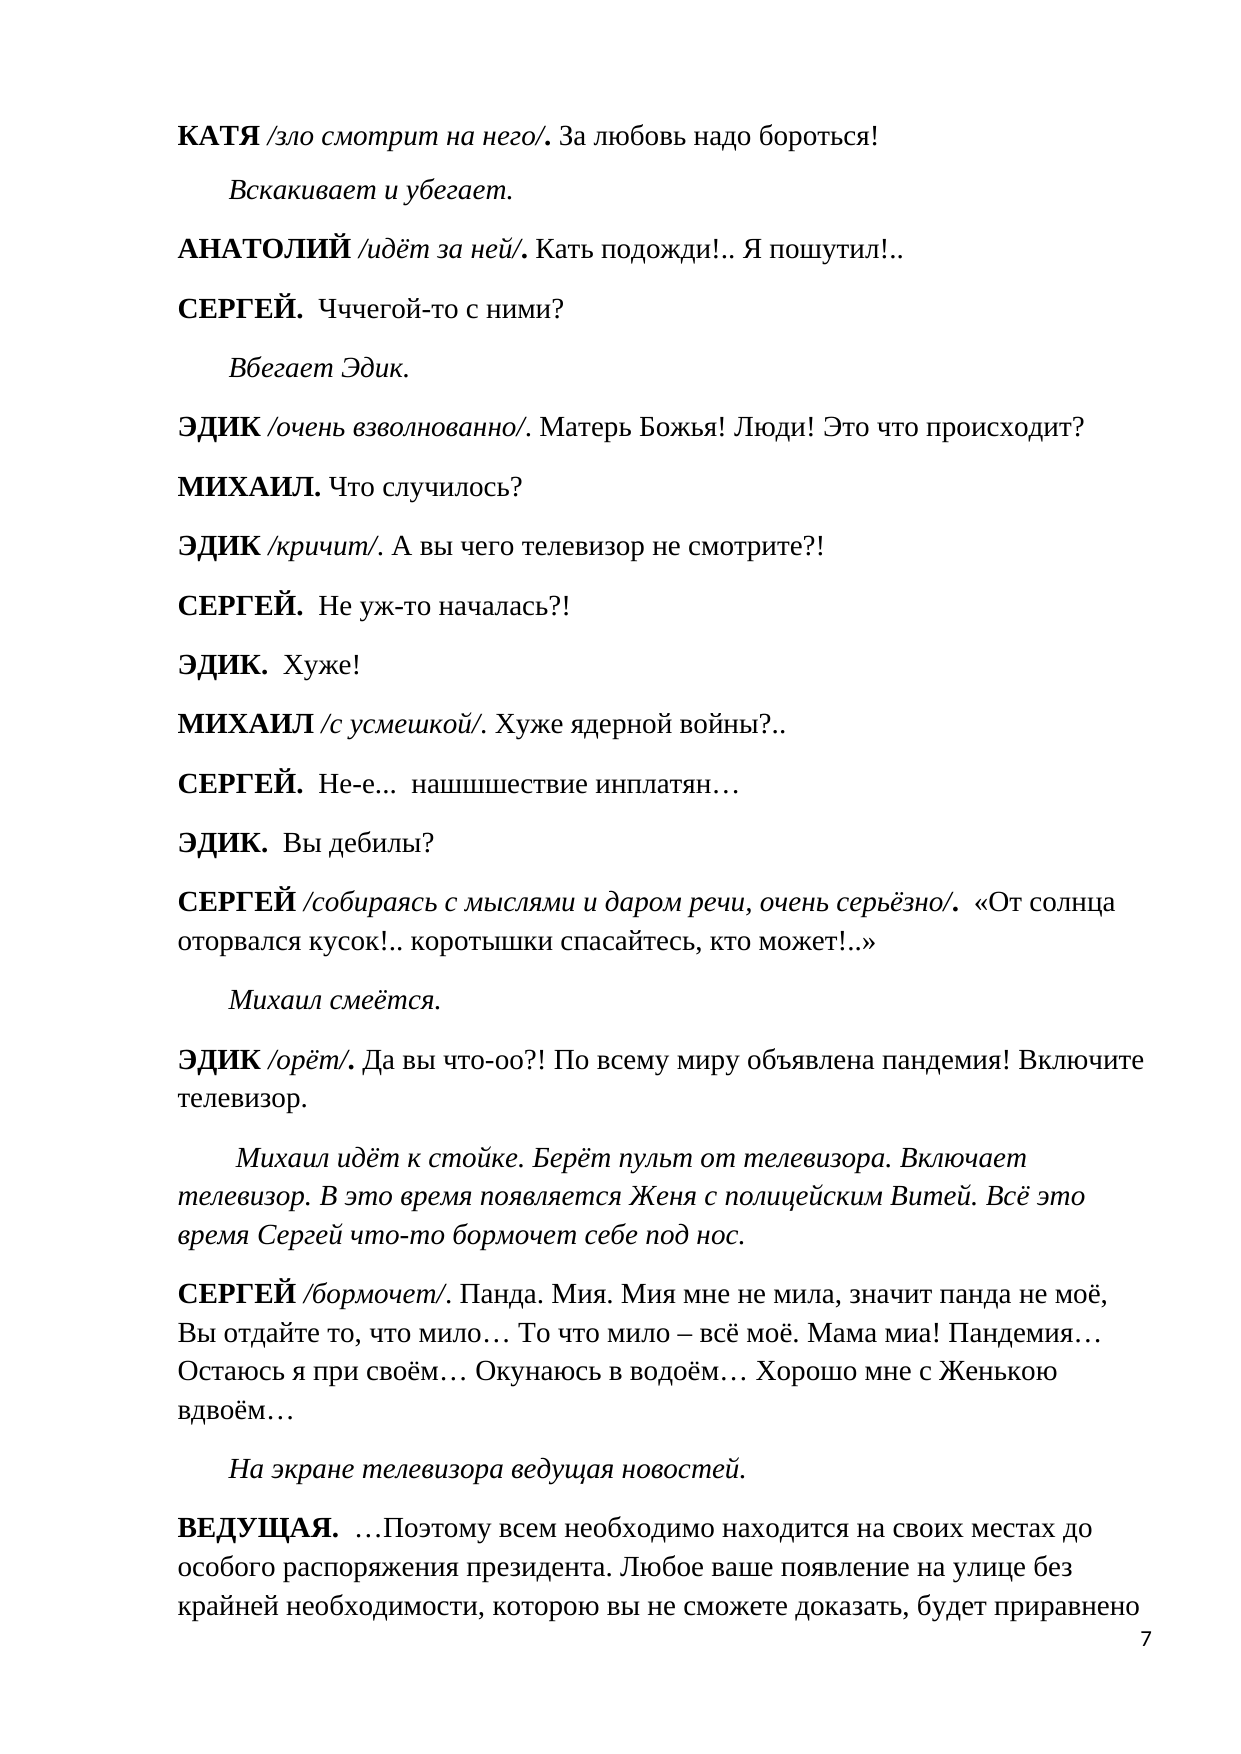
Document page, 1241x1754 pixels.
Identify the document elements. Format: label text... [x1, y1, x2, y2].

text СЕРГЕЙ. Не уж-то началась?! [177, 588, 1152, 621]
text Вбегает Эдик. [177, 350, 1152, 384]
text ЭДИК. Вы дебилы? [177, 825, 1152, 859]
text СЕРГЕЙ. Чччегой-то с ними? [177, 291, 1152, 324]
text На экране телевизора ведущая новостей. [177, 1451, 1152, 1485]
text ЭДИК /кричит/. А вы чего телевизор не смотрите?! [177, 528, 1152, 562]
text КАТЯ /зло смотрит на него/. За любовь надо бороться! [177, 118, 1152, 152]
text ЭДИК /очень взволнованно/. Матерь Божья! Люди! Это что происходит? [177, 409, 1152, 443]
text Михаил идёт к стойке. Берёт пульт от телевизора. Включает телевизор. В это время появляется Женя с полицейским Витей. Всё это время Сергей что-то бормочет себе под нос. [177, 1140, 1152, 1250]
text СЕРГЕЙ /бормочет/. Панда. Мия. Мия мне не мила, значит панда не моё, Вы отдайте то, что мило… То что мило – всё моё. Мама миа! Пандемия… Остаюсь я при своём… Окунаюсь в водоём… Хорошо мне с Женькою вдвоём… [177, 1276, 1152, 1425]
text АНАТОЛИЙ /идёт за ней/. Кать подожди!.. Я пошутил!.. [177, 231, 1152, 265]
text СЕРГЕЙ /собираясь с мыслями и даром речи, очень серьёзно/. «От солнца оторвался кусок!.. коротышки спасайтесь, кто может!..» [177, 884, 1152, 957]
text ЭДИК /орёт/. Да вы что-оо?! По всему миру объявлена пандемия! Включите телевизор. [177, 1042, 1152, 1114]
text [177, 1511, 1152, 1621]
text ЭДИК. Хуже! [177, 647, 1152, 681]
text МИХАИЛ /с усмешкой/. Хуже ядерной войны?.. [177, 706, 1152, 740]
text Михаил смеётся. [177, 982, 1152, 1016]
text МИХАИЛ. Что случилось? [177, 469, 1152, 502]
text Вскакивает и убегает. [177, 172, 1152, 206]
text СЕРГЕЙ. Не-е... нашшшествие инплатян… [177, 766, 1152, 799]
